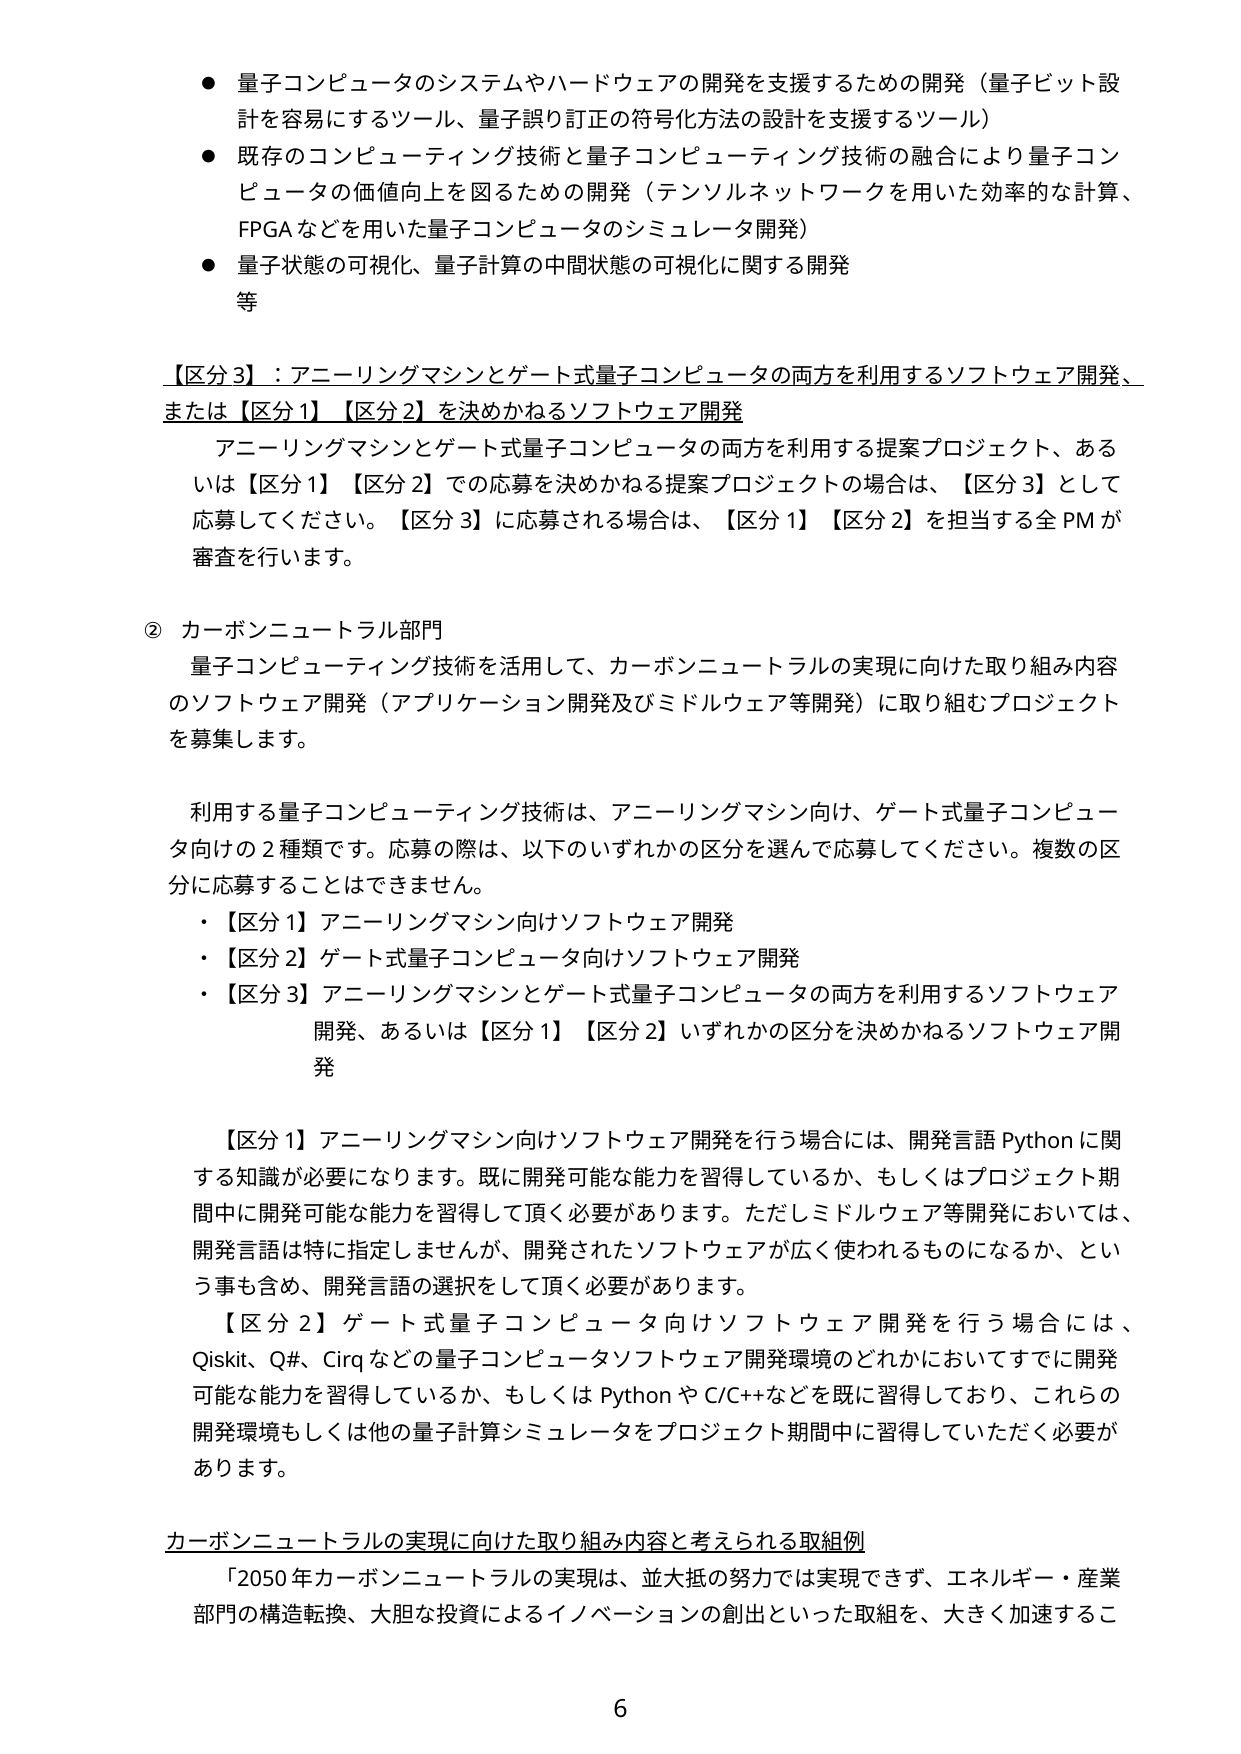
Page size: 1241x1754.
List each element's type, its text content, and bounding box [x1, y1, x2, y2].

text ・【区分3】アニーリングマシンとゲート式量子コンピュータの両方を利用するソフトウェア開発、あるいは【区分1】【区分2】いずれかの区分を決めかねるソフトウェア開発 [193, 975, 1122, 1084]
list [193, 1558, 1122, 1631]
text 利用する量子コンピューティング技術は、アニーリングマシン向け、ゲート式量子コンピュータ向けの2種類です。応募の際は、以下のいずれかの区分を選んで応募してください。複数の区分に応募することはできません。 [168, 793, 1122, 902]
list カーボンニュートラルの実現に向けた取り組み内容と考えられる取組例 [143, 1522, 1122, 1558]
list 既存のコンピューティング技術と量子コンピューティング技術の融合により量子コンピュータの価値向上を図るための開発（テンソルネットワークを用いた効率的な計算、FPGAなどを用いた量子コンピュータのシミュレータ開発） [200, 137, 1122, 246]
list 【区分1】アニーリングマシン向けソフトウェア開発を行う場合には、開発言語Pythonに関する知識が必要になります。既に開発可能な能力を習得しているか、もしくはプロジェクト期間中に開発可能な能力を習得して頂く必要があります。ただしミドルウェア等開発においては、開発言語は特に指定しませんが、開発されたソフトウェアが広く使われるものになるか、という事も含め、開発言語の選択をして頂く必要があります。 [192, 1121, 1122, 1303]
list 量子コンピューティング技術を活用して、カーボンニュートラルの実現に向けた取り組み内容のソフトウェア開発（アプリケーション開発及びミドルウェア等開発）に取り組むプロジェクトを募集します。 [168, 647, 1122, 756]
text ・【区分2】ゲート式量子コンピュータ向けソフトウェア開発 [193, 939, 1122, 975]
text ・【区分1】アニーリングマシン向けソフトウェア開発 [193, 902, 1122, 939]
list 量子コンピュータのシステムやハードウェアの開発を支援するための開発（量子ビット設計を容易にするツール、量子誤り訂正の符号化方法の設計を支援するツール） [200, 64, 1122, 137]
list アニーリングマシンとゲート式量子コンピュータの両方を利用する提案プロジェクト、あるいは【区分1】【区分2】での応募を決めかねる提案プロジェクトの場合は、【区分3】として応募してください。【区分3】に応募される場合は、【区分1】【区分2】を担当する全PMが審査を行います。 [192, 428, 1122, 574]
list 【区分3】：アニーリングマシンとゲート式量子コンピュータの両方を利用するソフトウェア開発、または【区分1】【区分2】を決めかねるソフトウェア開発 [162, 355, 1122, 428]
list 等 [236, 282, 1122, 319]
text 【区分2】ゲート式量子コンピュータ向けソフトウェア開発を行う場合には、Qiskit、Q#、Cirqなどの量子コンピュータソフトウェア開発環境のどれかにおいてすでに開発可能な能力を習得しているか、もしくはPythonやC/C++などを既に習得しており、これらの開発環境もしくは他の量子計算シミュレータをプロジェクト期間中に習得していただく必要があります。 [192, 1303, 1122, 1486]
list カーボンニュートラル部門 [143, 611, 1122, 647]
list 量子状態の可視化、量子計算の中間状態の可視化に関する開発 [200, 246, 1122, 282]
